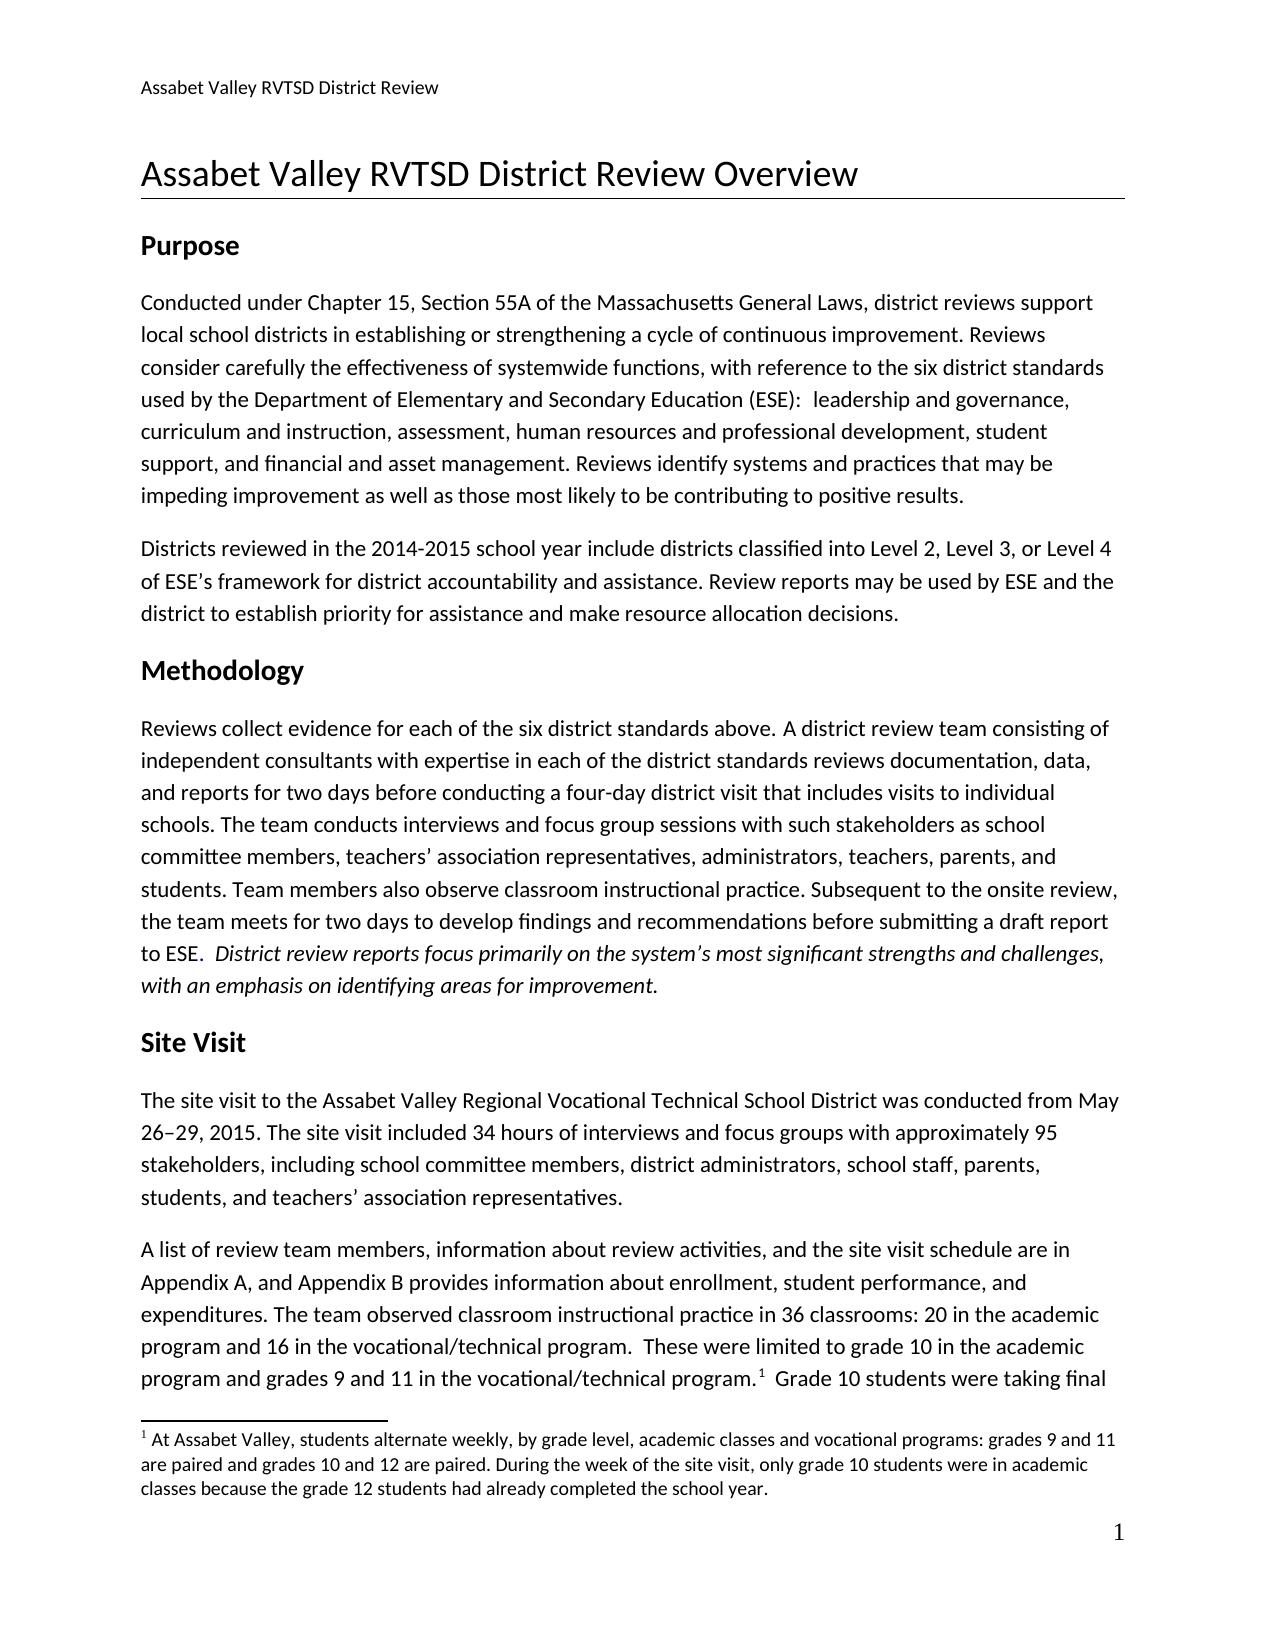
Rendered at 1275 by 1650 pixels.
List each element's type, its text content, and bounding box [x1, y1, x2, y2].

text Assabet Valley RVTSD District Review Overview [141, 150, 1125, 198]
text Districts reviewed in the 2014-2015 school year include districts classified into Level 2, Level 3, or Level 4 of ESE’s framework for district accountability and assistance. Review reports may be used by ESE and the district to establish priority for assistance and make resource allocation decisions. [141, 534, 1125, 627]
text The site visit to the Assabet Valley Regional Vocational Technical School District was conducted from May 26–29, 2015. The site visit included 34 hours of interviews and focus groups with approximately 95 stakeholders, including school committee members, district administrators, school staff, parents, students, and teachers’ association representatives. [141, 1086, 1125, 1211]
text Site Visit [141, 1024, 1125, 1060]
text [141, 1236, 1125, 1392]
text Reviews collect evidence for each of the six district standards above. A district review team consisting of independent consultants with expertise in each of the district standards reviews documentation, data, and reports for two days before conducting a four-day district visit that includes visits to individual schools. The team conducts interviews and focus group sessions with such stakeholders as school committee members, teachers’ association representatives, administrators, teachers, parents, and students. Team members also observe classroom instructional practice. Subsequent to the onsite review, the team meets for two days to develop findings and recommendations before submitting a draft report to ESE. District review reports focus primarily on the system’s most significant strengths and challenges, with an emphasis on identifying areas for improvement. [141, 714, 1125, 999]
text Methodology [141, 652, 1125, 688]
text Conducted under Chapter 15, Section 55A of the Massachusetts General Laws, district reviews support local school districts in establishing or strengthening a cycle of continuous improvement. Reviews consider carefully the effectiveness of systemwide functions, with reference to the six district standards used by the Department of Elementary and Secondary Education (ESE): leadership and governance, curriculum and instruction, assessment, human resources and professional development, student support, and financial and asset management. Reviews identify systems and practices that may be impeding improvement as well as those most likely to be contributing to positive results. [141, 288, 1125, 509]
text Purpose [141, 227, 1125, 262]
